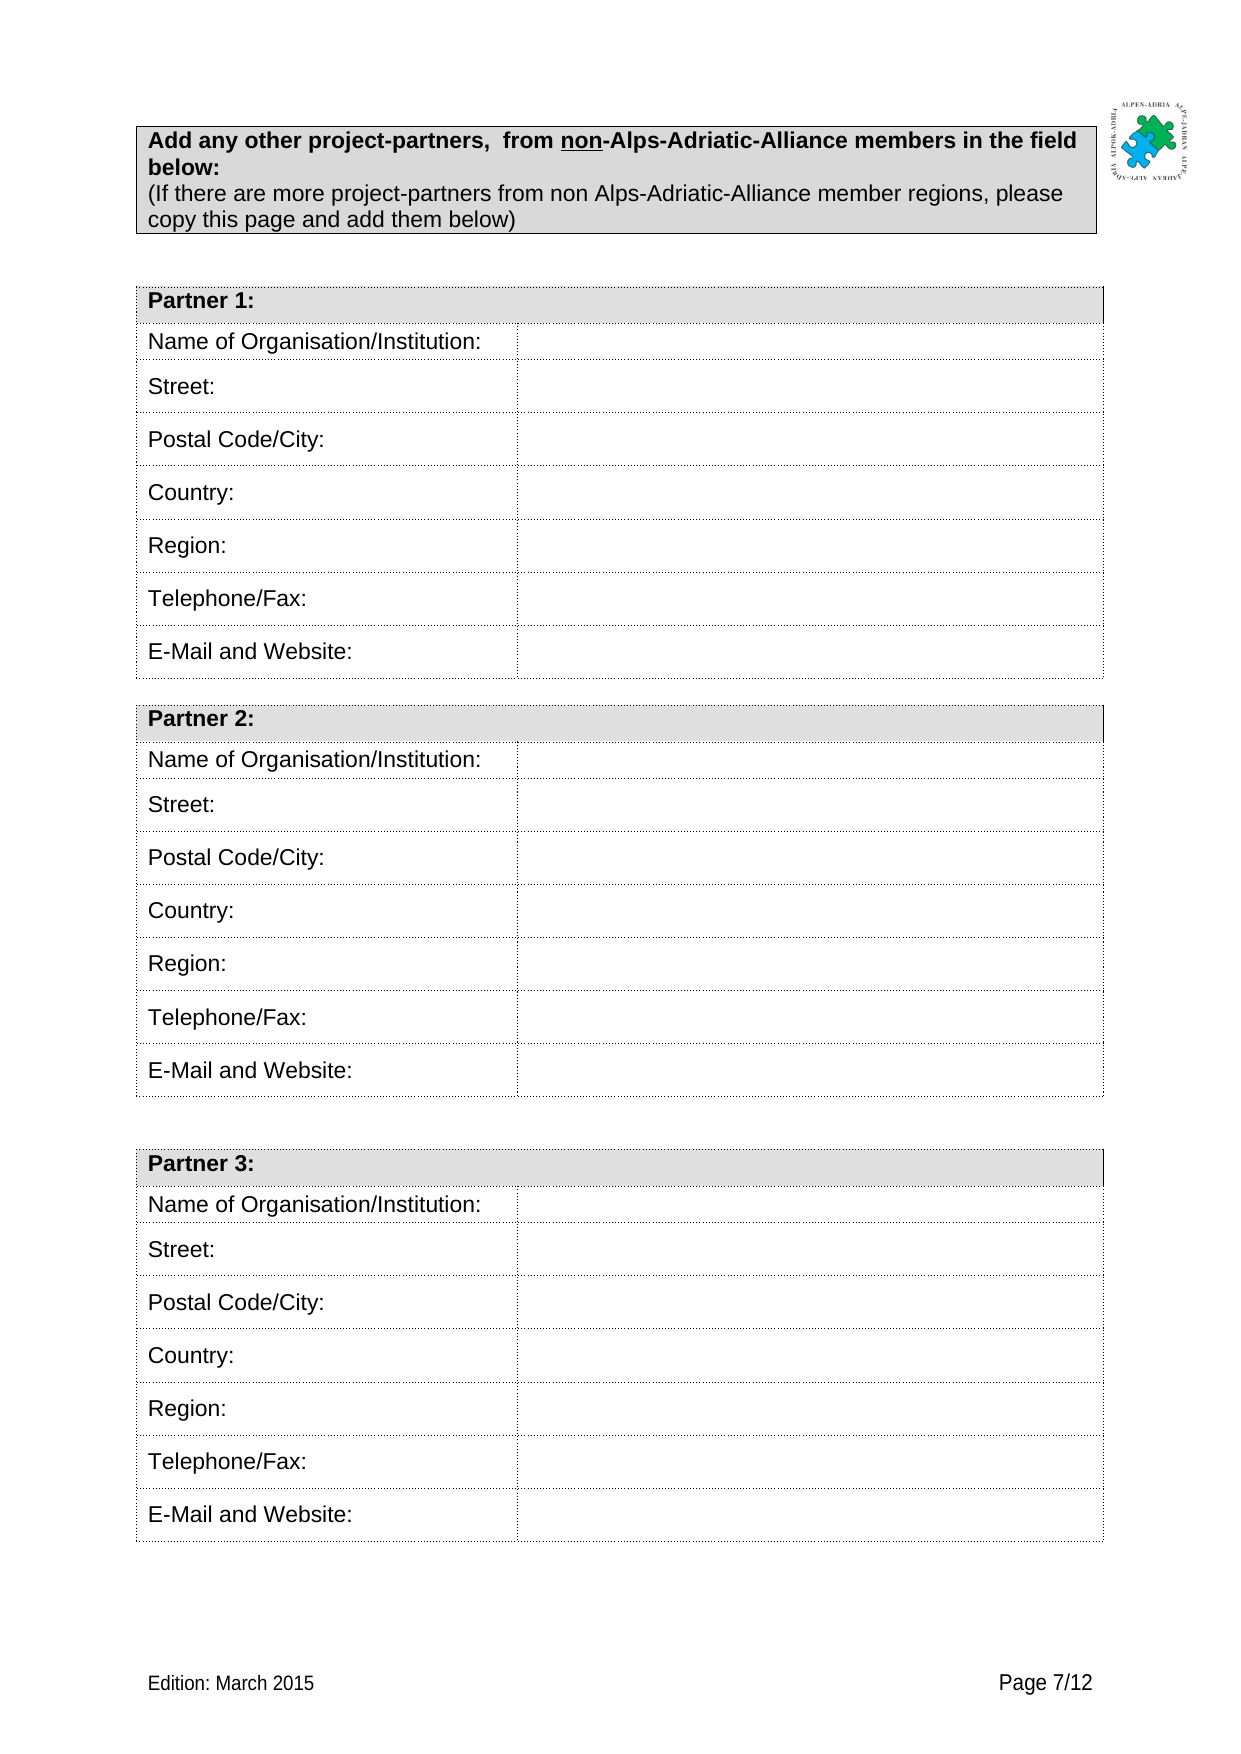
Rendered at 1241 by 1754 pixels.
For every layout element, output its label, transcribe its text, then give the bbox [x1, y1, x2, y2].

table_cell [517, 465, 1104, 518]
table_cell Name of Organisation/Institution: [136, 1186, 517, 1222]
table_header Add any other project-partners, from non-Alps-Adriatic-Alliance members in the field below: (If there are more project-partners from non Alps-Adriatic-Alliance member regions, please copy this page and add them below) [137, 127, 1096, 233]
table_cell [517, 937, 1104, 990]
table_cell Region: [136, 519, 517, 572]
table_cell [517, 1186, 1104, 1222]
table_cell Country: [136, 465, 517, 518]
table_cell Region: [136, 937, 517, 990]
table_cell Street: [136, 1222, 517, 1275]
table_cell [517, 323, 1104, 359]
table_header Partner 1: [136, 286, 1103, 323]
table_cell E-Mail and Website: [136, 625, 517, 678]
table_cell [517, 359, 1104, 412]
table_cell [517, 1222, 1104, 1275]
table_cell Name of Organisation/Institution: [136, 323, 517, 359]
table_cell [517, 1381, 1104, 1434]
table_cell [517, 519, 1104, 572]
table_cell [517, 741, 1104, 777]
table_cell [517, 778, 1104, 831]
table_header Partner 3: [136, 1149, 1103, 1186]
table_cell Postal Code/City: [136, 1275, 517, 1328]
table_cell [517, 990, 1104, 1043]
table_cell [517, 625, 1104, 678]
picture [1108, 100, 1187, 178]
table_cell Telephone/Fax: [136, 990, 517, 1043]
table_cell E-Mail and Website: [136, 1043, 517, 1096]
table_cell Country: [136, 1328, 517, 1381]
table_cell Street: [136, 359, 517, 412]
table_cell [517, 1043, 1104, 1096]
table_cell [517, 1275, 1104, 1328]
table_cell Postal Code/City: [136, 831, 517, 884]
table_cell Telephone/Fax: [136, 1435, 517, 1488]
table_cell [517, 1328, 1104, 1381]
table_cell [517, 572, 1104, 625]
table_cell [517, 831, 1104, 884]
table_cell Name of Organisation/Institution: [136, 741, 517, 777]
table_cell Telephone/Fax: [136, 572, 517, 625]
table_cell Street: [136, 778, 517, 831]
table_cell [517, 884, 1104, 937]
table_cell Postal Code/City: [136, 412, 517, 465]
table_cell [517, 412, 1104, 465]
table_cell E-Mail and Website: [136, 1488, 517, 1541]
table_cell [517, 1435, 1104, 1488]
table_cell [517, 1488, 1104, 1541]
table_header Partner 2: [136, 705, 1103, 741]
table_cell Country: [136, 884, 517, 937]
table_cell Region: [136, 1381, 517, 1434]
